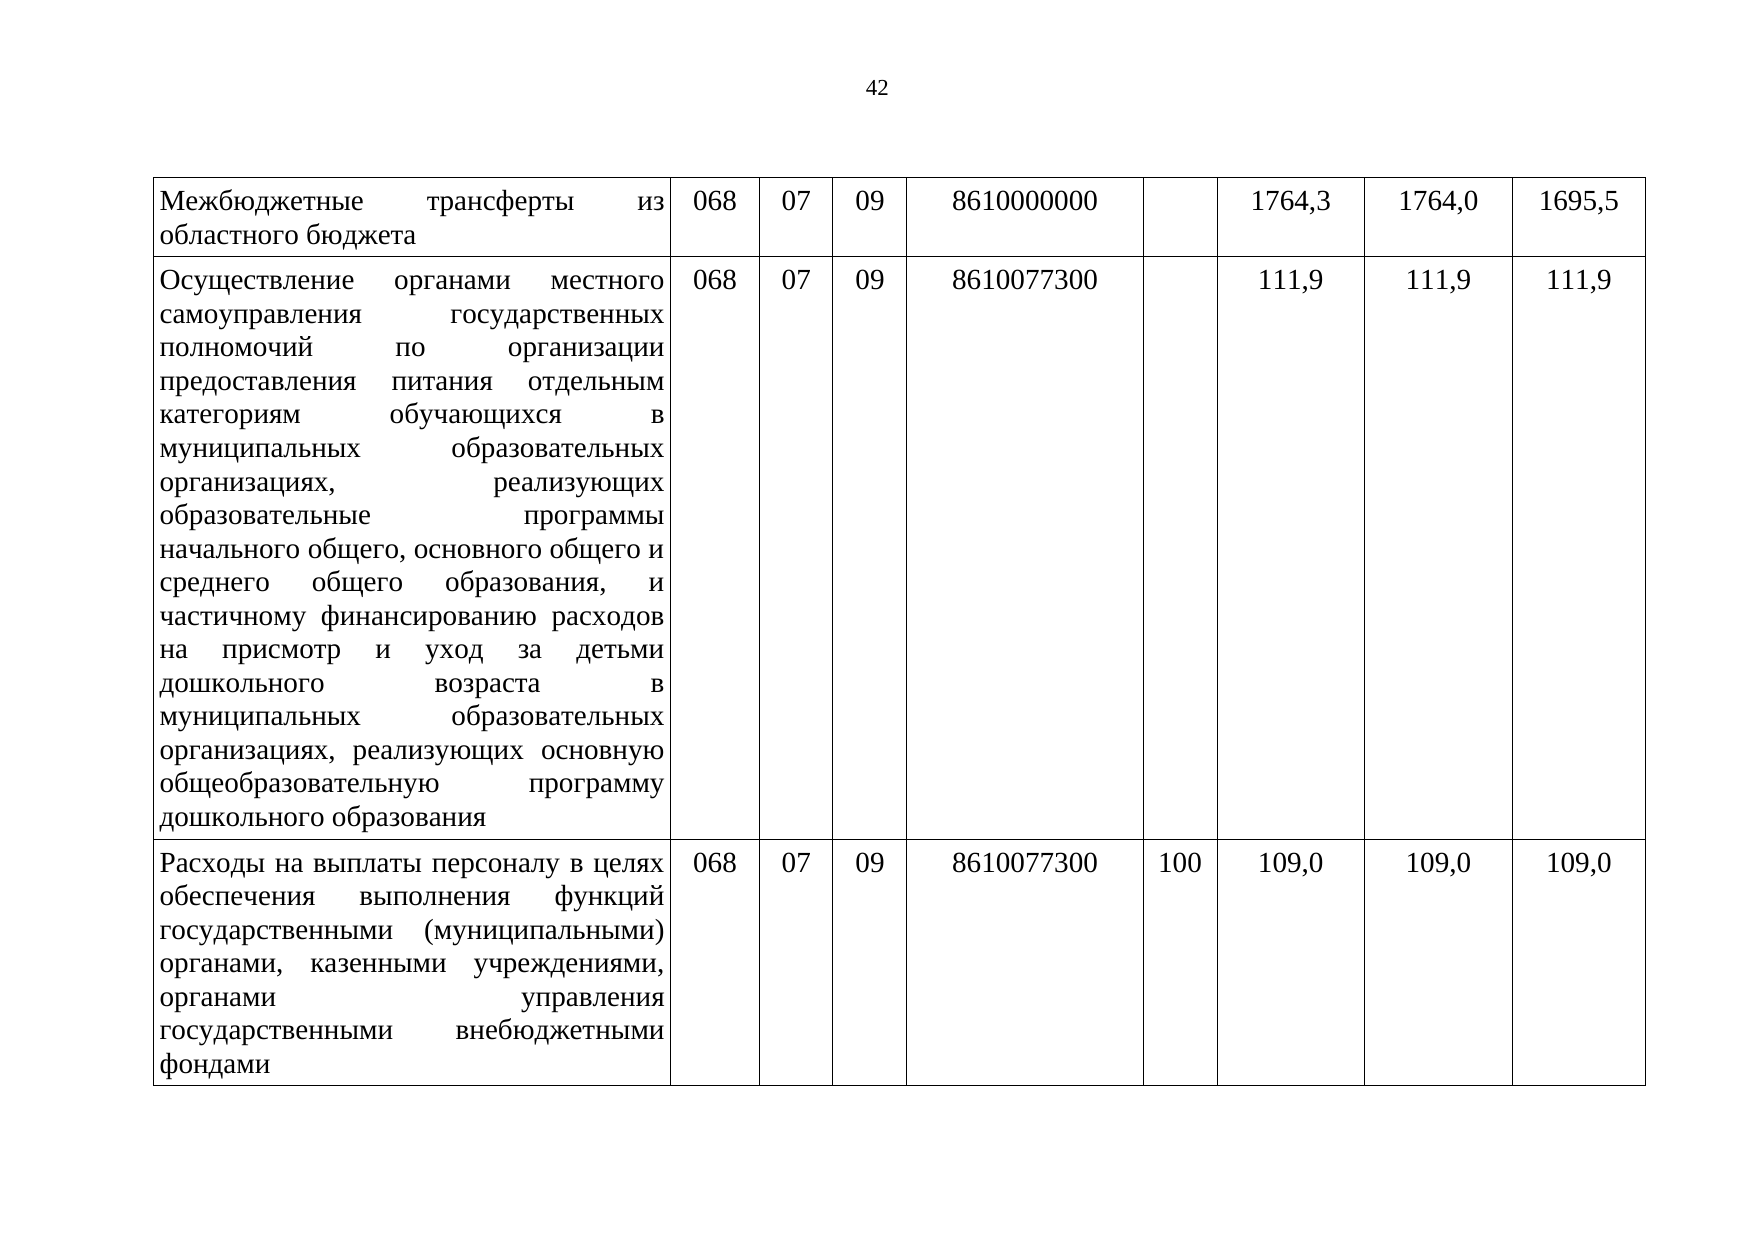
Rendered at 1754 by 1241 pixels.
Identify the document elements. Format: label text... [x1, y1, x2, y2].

table_cell 07 [760, 257, 832, 838]
table_cell 8610000000 [907, 178, 1143, 256]
table_cell 068 [671, 840, 759, 1085]
table_cell 111,9 [1365, 257, 1512, 838]
table_cell Межбюджетные трансферты из областного бюджета [154, 178, 670, 256]
table_cell 068 [671, 257, 759, 838]
table_cell 09 [833, 840, 906, 1085]
table_cell [1144, 257, 1217, 838]
table_cell 8610077300 [907, 257, 1143, 838]
table_cell 109,0 [1365, 840, 1512, 1085]
table_cell [1144, 178, 1217, 256]
table_cell 1764,3 [1218, 178, 1364, 256]
table_cell Расходы на выплаты персоналу в целях обеспечения выполнения функций государственными (муниципальными) органами, казенными учреждениями, органами управления государственными внебюджетными фондами [154, 840, 670, 1085]
table_cell 1764,0 [1365, 178, 1512, 256]
table_cell 07 [760, 178, 832, 256]
table_cell 068 [671, 178, 759, 256]
table_cell 8610077300 [907, 840, 1143, 1085]
table_cell 111,9 [1513, 257, 1645, 838]
table_cell Осуществление органами местного самоуправления государственных полномочий по организации предоставления питания отдельным категориям обучающихся в муниципальных образовательных организациях, реализующих образовательные программы начального общего, основного общего и среднего общего образования, и частичному финансированию расходов на присмотр и уход за детьми дошкольного возраста в муниципальных образовательных организациях, реализующих основную общеобразовательную программу дошкольного образования [154, 257, 670, 838]
table_cell 111,9 [1218, 257, 1364, 838]
table_cell 07 [760, 840, 832, 1085]
table_cell 100 [1144, 840, 1217, 1085]
table_cell 09 [833, 178, 906, 256]
table_cell 109,0 [1513, 840, 1645, 1085]
table_cell 109,0 [1218, 840, 1364, 1085]
table_cell 1695,5 [1513, 178, 1645, 256]
table_cell 09 [833, 257, 906, 838]
